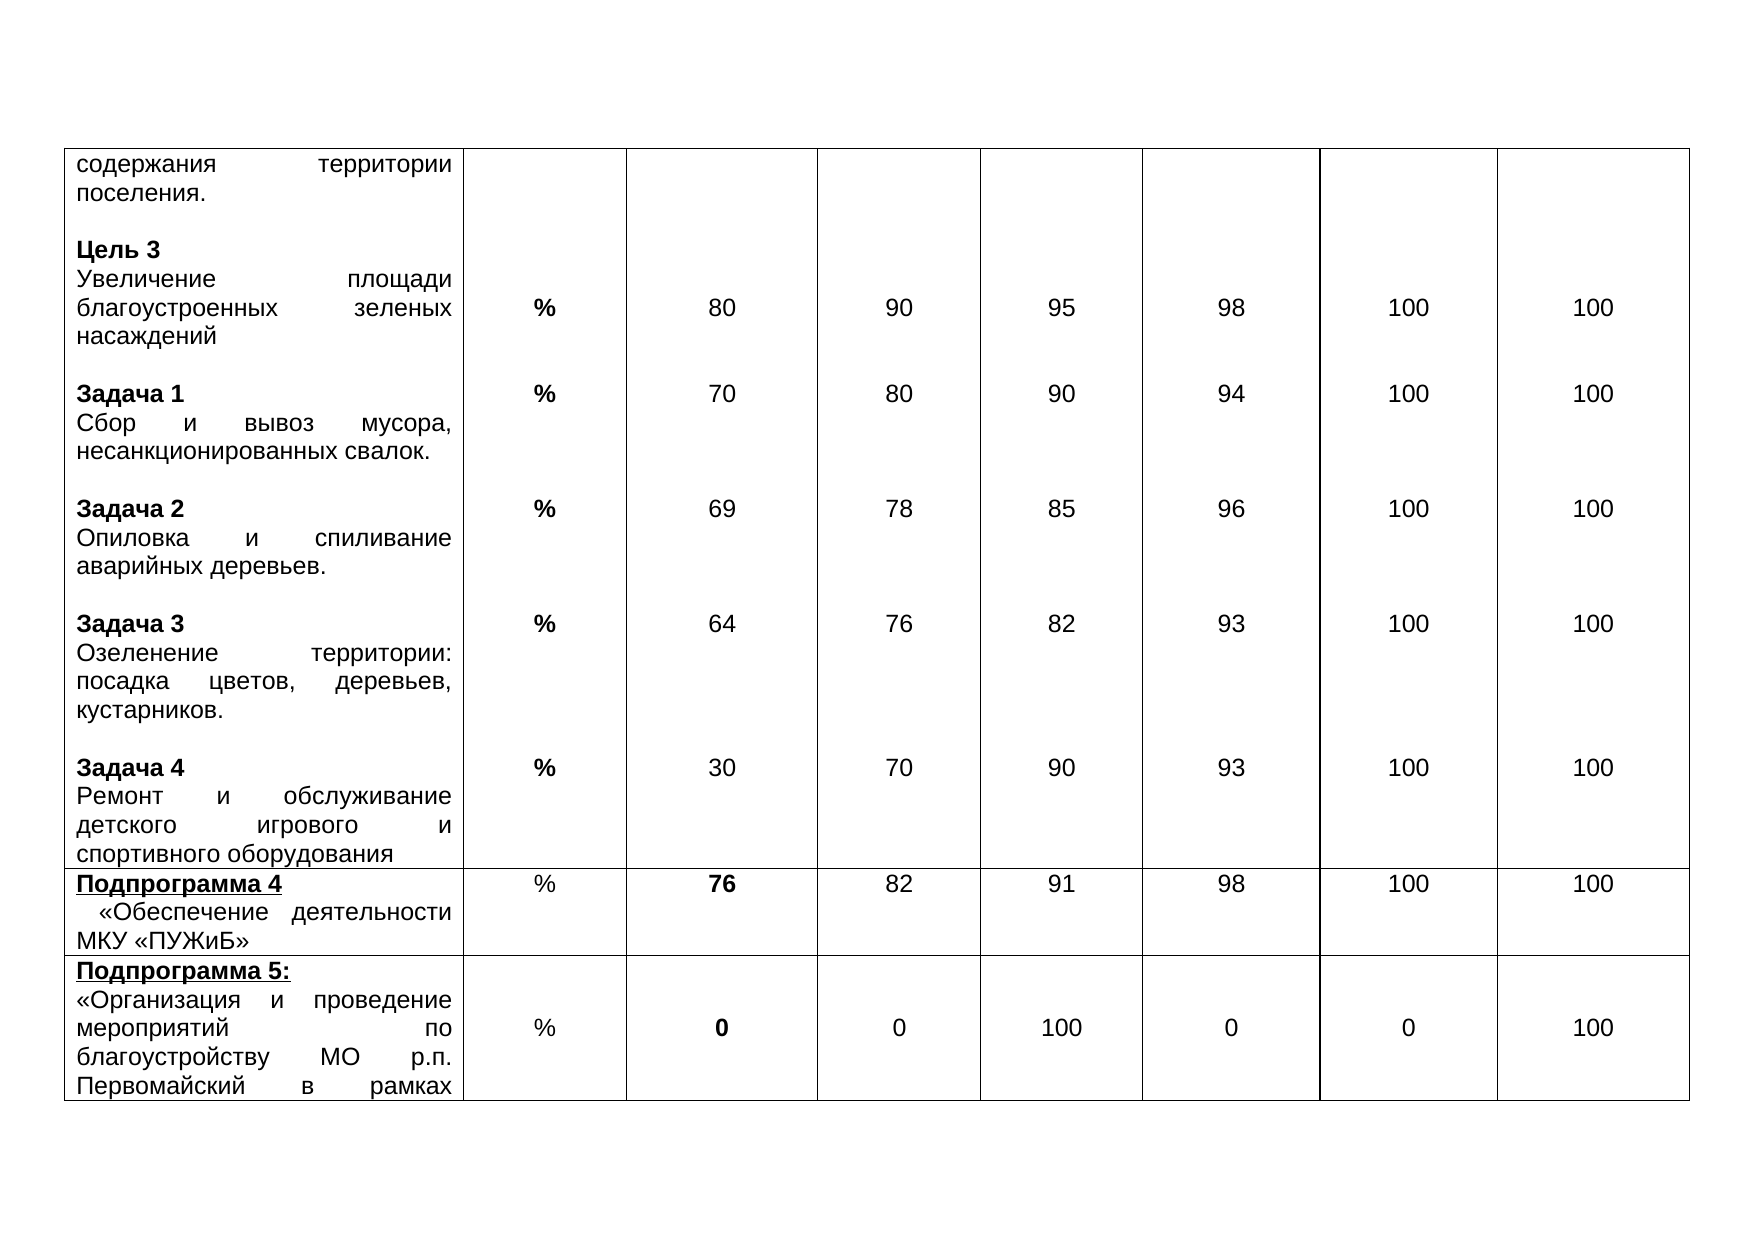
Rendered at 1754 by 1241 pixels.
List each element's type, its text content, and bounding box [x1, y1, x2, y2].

table_cell 82 [818, 869, 980, 955]
table_cell 100 98 94 96 93 93 [1143, 149, 1319, 867]
table_cell 0 [1143, 956, 1319, 1099]
table_cell % [464, 956, 626, 1099]
table_cell 80 90 80 78 76 70 [818, 149, 980, 867]
table_cell 76 [627, 869, 817, 955]
table_cell % [464, 869, 626, 955]
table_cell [1321, 149, 1497, 867]
table_cell 98 [1143, 869, 1319, 955]
table_cell 100 [1498, 956, 1689, 1099]
table_cell 0 [1321, 956, 1497, 1099]
table_cell 70 80 70 69 64 30 [627, 149, 817, 867]
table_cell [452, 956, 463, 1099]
table_cell % % % % % % [464, 149, 626, 867]
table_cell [1498, 149, 1689, 867]
table_cell 90 95 90 85 82 90 [981, 149, 1142, 867]
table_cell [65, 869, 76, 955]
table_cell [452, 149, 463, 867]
table_cell 100 [981, 956, 1142, 1099]
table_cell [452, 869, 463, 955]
table_cell 0 [818, 956, 980, 1099]
table_cell 0 [627, 956, 817, 1099]
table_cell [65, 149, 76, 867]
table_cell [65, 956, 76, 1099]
table_cell 91 [981, 869, 1142, 955]
table_cell 100 [1321, 869, 1497, 955]
table_cell 100 [1498, 869, 1689, 955]
